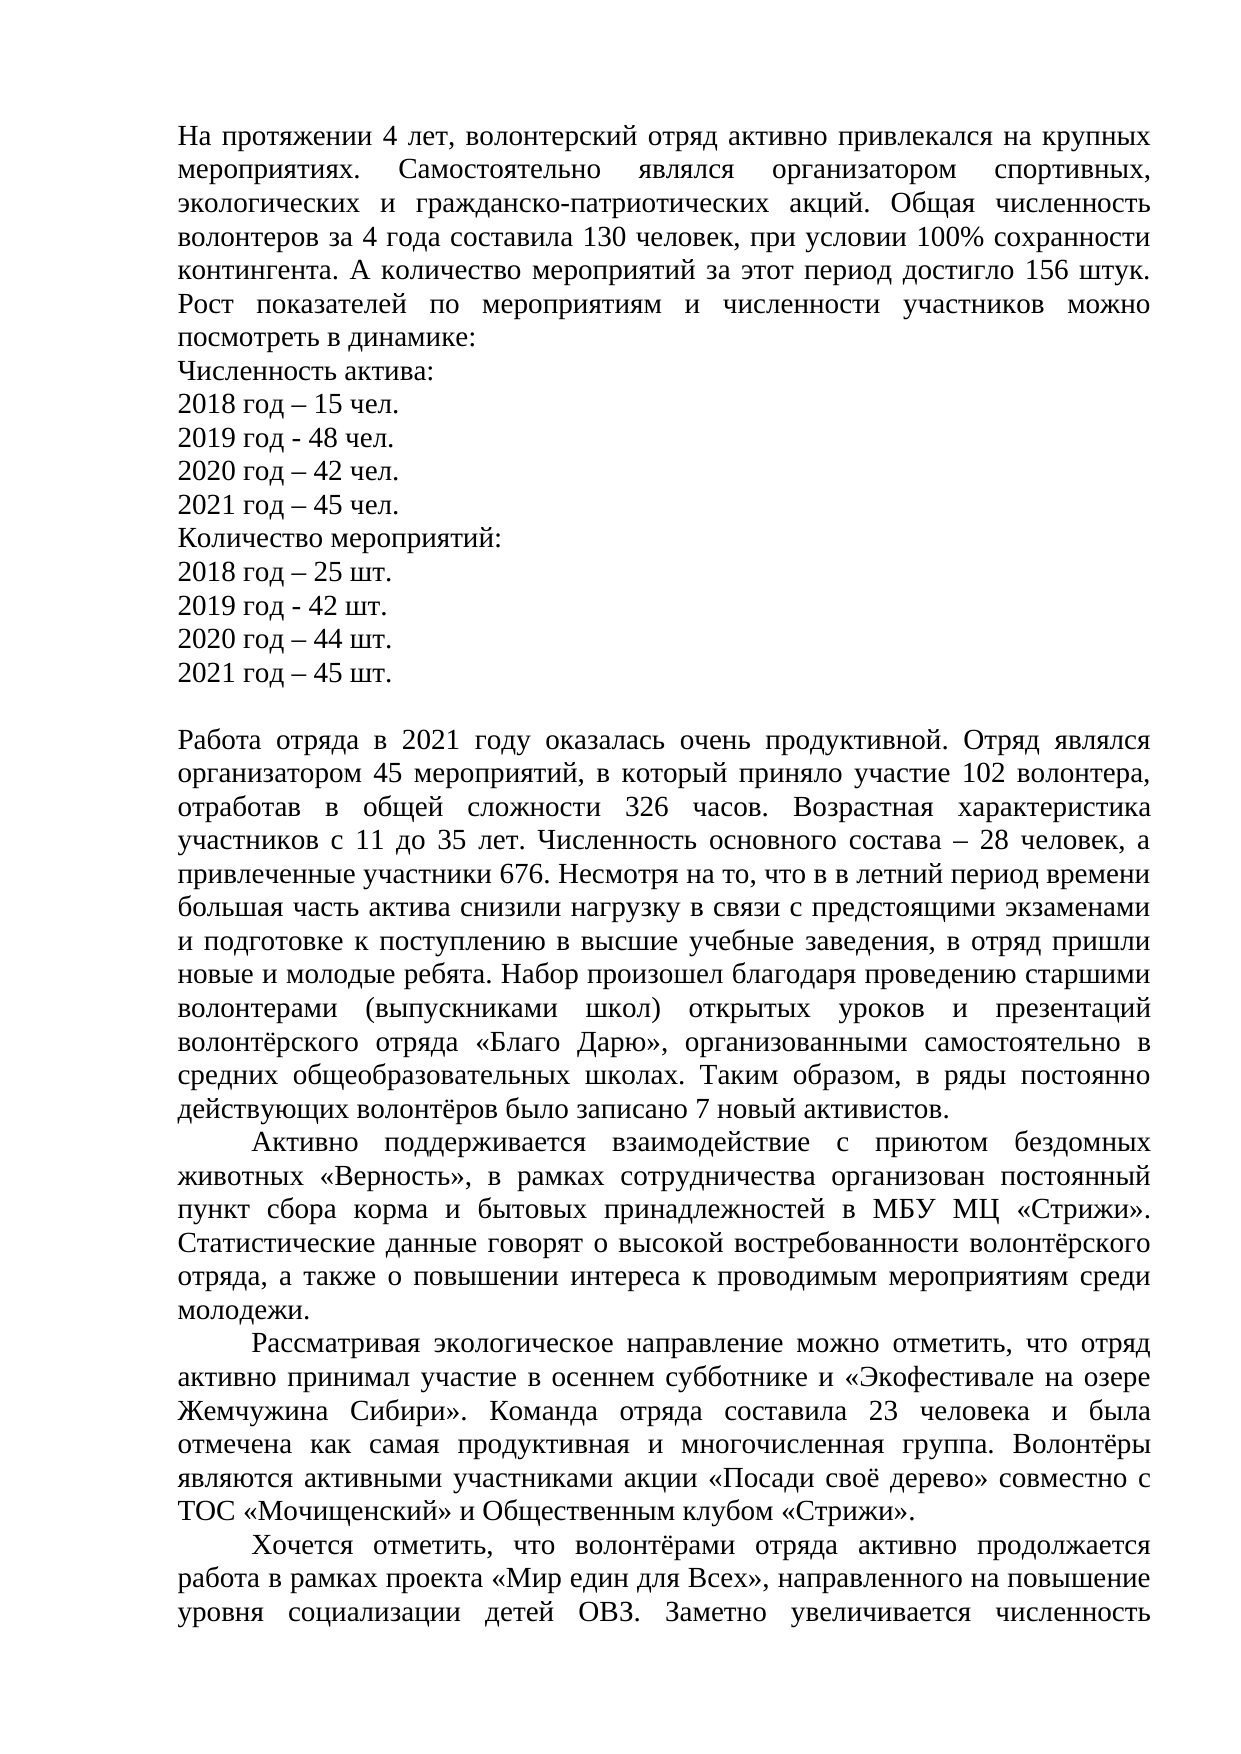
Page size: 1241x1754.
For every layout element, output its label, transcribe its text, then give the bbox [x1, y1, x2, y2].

text Количество мероприятий: [177, 521, 1152, 554]
text 2019 год - 48 чел. [177, 420, 1152, 453]
text Рассматривая экологическое направление можно отметить, что отряд активно принимал участие в осеннем субботнике и «Экофестивале на озере Жемчужина Сибири». Команда отряда составила 23 человека и была отмечена как самая продуктивная и многочисленная группа. Волонтёры являются активными участниками акции «Посади своё дерево» совместно с ТОС «Мочищенский» и Общественным клубом «Стрижи». [177, 1326, 1152, 1527]
text 2020 год – 44 шт. [177, 621, 1152, 655]
text Работа отряда в 2021 году оказалась очень продуктивной. Отряд являлся организатором 45 мероприятий, в который приняло участие 102 волонтера, отработав в общей сложности 326 часов. Возрастная характеристика участников с 11 до 35 лет. Численность основного состава – 28 человек, а привлеченные участники 676. Несмотря на то, что в в летний период времени большая часть актива снизили нагрузку в связи с предстоящими экзаменами и подготовке к поступлению в высшие учебные заведения, в отряд пришли новые и молодые ребята. Набор произошел благодаря проведению старшими волонтерами (выпускниками школ) открытых уроков и презентаций волонтёрского отряда «Благо Дарю», организованными самостоятельно в средних общеобразовательных школах. Таким образом, в ряды постоянно действующих волонтёров было записано 7 новый активистов. [177, 722, 1152, 1124]
text На протяжении 4 лет, волонтерский отряд активно привлекался на крупных мероприятиях. Самостоятельно являлся организатором спортивных, экологических и гражданско-патриотических акций. Общая численность волонтеров за 4 года составила 130 человек, при условии 100% сохранности контингента. А количество мероприятий за этот период достигло 156 штук. Рост показателей по мероприятиям и численности участников можно посмотреть в динамике: [177, 118, 1152, 353]
text Активно поддерживается взаимодействие с приютом бездомных животных «Верность», в рамках сотрудничества организован постоянный пункт сбора корма и бытовых принадлежностей в МБУ МЦ «Стрижи». Статистические данные говорят о высокой востребованности волонтёрского отряда, а также о повышении интереса к проводимым мероприятиям среди молодежи. [177, 1124, 1152, 1326]
text 2019 год - 42 шт. [177, 588, 1152, 621]
text 2018 год – 25 шт. [177, 554, 1152, 588]
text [177, 1527, 1152, 1627]
text Численность актива: [177, 353, 1152, 386]
text 2021 год – 45 чел. [177, 487, 1152, 521]
text 2018 год – 15 чел. [177, 386, 1152, 420]
text 2020 год – 42 чел. [177, 453, 1152, 487]
text 2021 год – 45 шт. [177, 655, 1152, 688]
